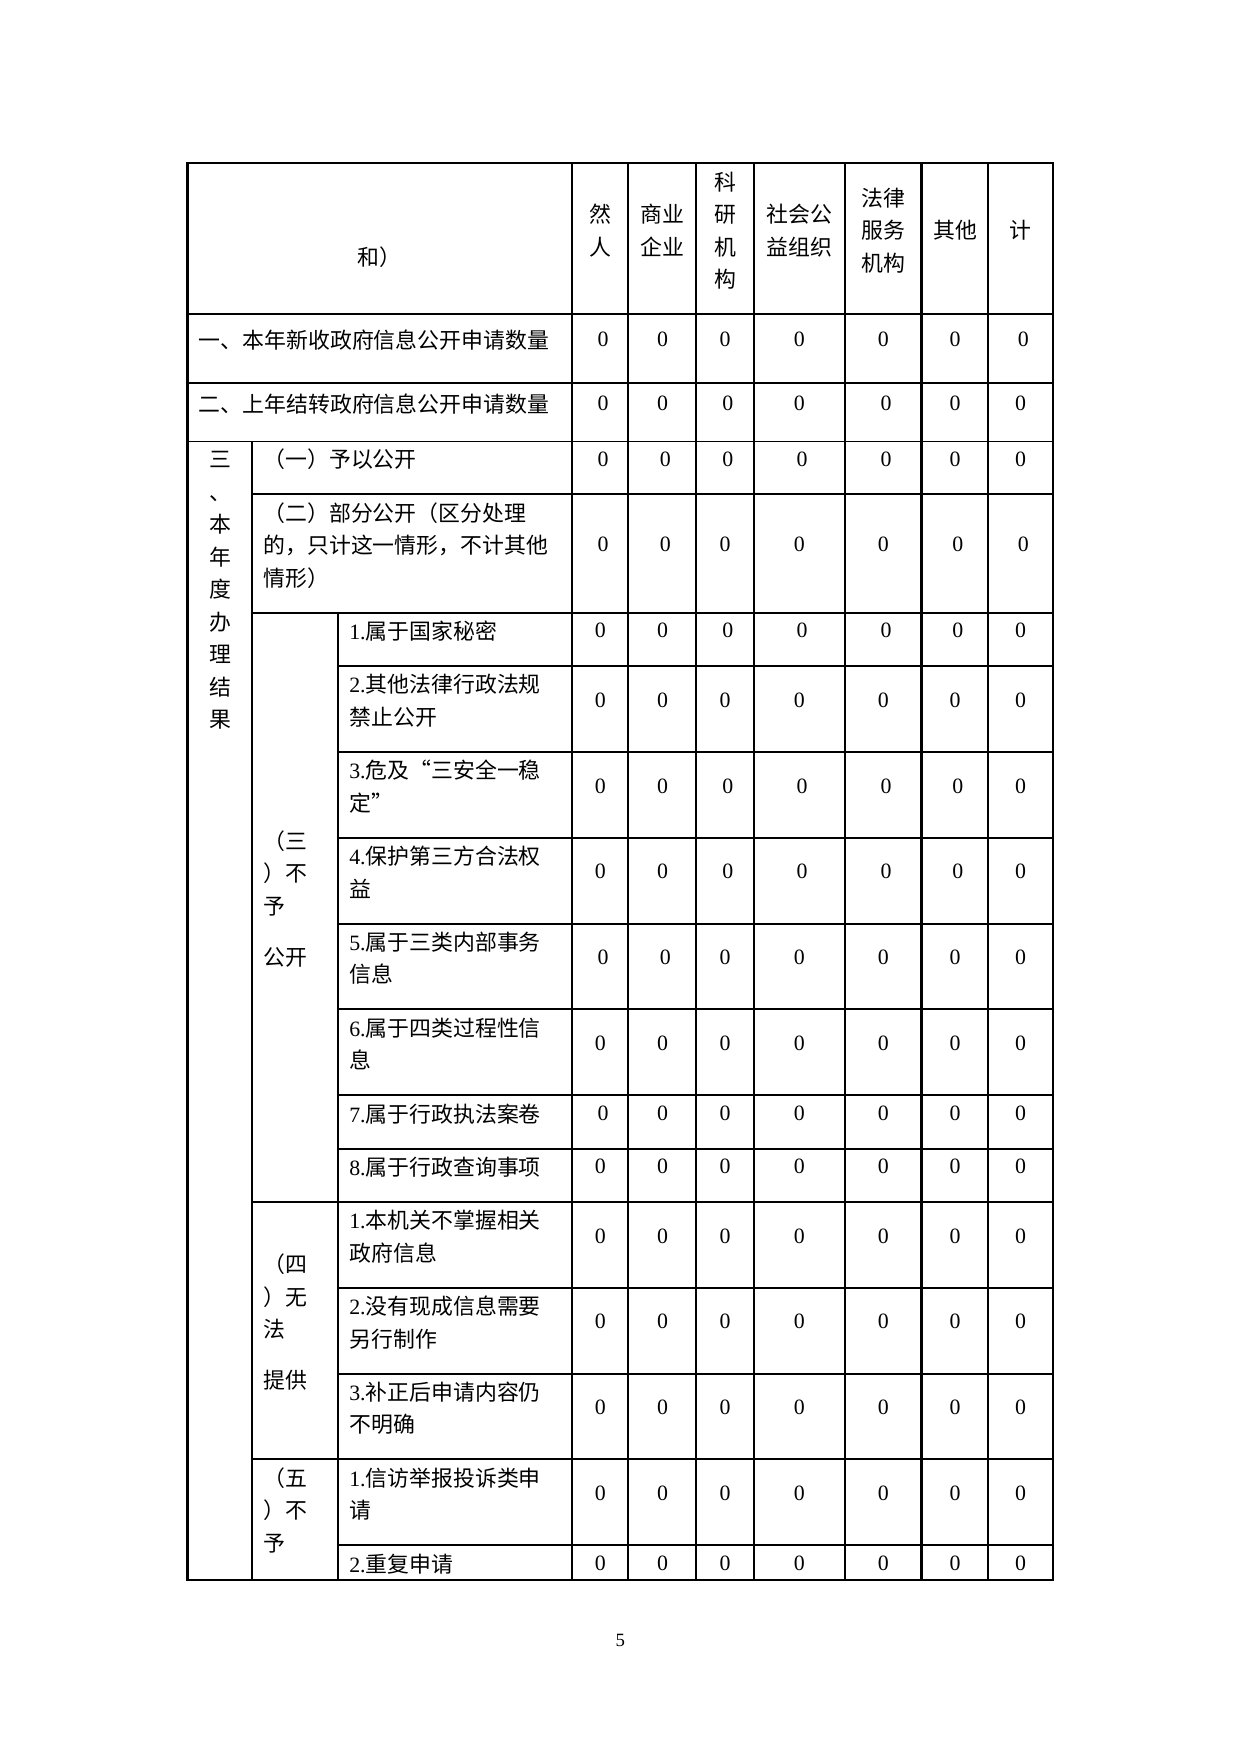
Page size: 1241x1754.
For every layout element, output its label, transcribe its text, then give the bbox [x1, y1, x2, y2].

table_cell 0 [573, 1096, 627, 1147]
table_cell 0 [573, 495, 627, 612]
table_cell 0 [989, 1203, 1052, 1287]
table_cell 0 [629, 1150, 695, 1201]
table_cell 0 [846, 442, 920, 493]
table_cell 0 [629, 753, 695, 837]
table_cell 0 [573, 925, 627, 1008]
table_cell 0 [629, 1010, 695, 1094]
table_cell 0 [755, 384, 844, 441]
table_cell 0 [573, 1375, 627, 1458]
table_cell 0 [846, 667, 920, 751]
table_cell 5.属于三类内部事务信息 [339, 925, 571, 1008]
table_cell 0 [846, 1150, 920, 1201]
table_cell 0 [923, 495, 987, 612]
table_cell 二、上年结转政府信息公开申请数量 [189, 384, 571, 441]
table_cell 0 [755, 315, 844, 382]
table_cell 0 [629, 1096, 695, 1147]
table_cell 0 [846, 1203, 920, 1287]
table_cell 0 [755, 442, 844, 493]
table_cell 法律服务机构 [846, 164, 920, 313]
table_cell 0 [697, 384, 753, 441]
table_cell 0 [697, 315, 753, 382]
table_cell （五）不予 处理 [253, 1460, 337, 1579]
table_cell 0 [629, 315, 695, 382]
table_cell 0 [697, 753, 753, 837]
table_cell 0 [923, 1096, 987, 1147]
table_cell 0 [697, 1375, 753, 1458]
table_cell 0 [923, 442, 987, 493]
table_cell 0 [989, 442, 1052, 493]
table_cell 2.没有现成信息需要另行制作 [339, 1289, 571, 1372]
table_cell 0 [989, 839, 1052, 922]
table_cell 0 [697, 1546, 753, 1579]
table_cell 0 [755, 1010, 844, 1094]
table_cell 0 [629, 1289, 695, 1372]
table_cell 0 [846, 1010, 920, 1094]
table_cell 0 [923, 839, 987, 922]
table_cell 科研机构 [697, 164, 753, 313]
table_cell 0 [923, 384, 987, 441]
table_cell 0 [846, 1375, 920, 1458]
table_cell 1.本机关不掌握相关政府信息 [339, 1203, 571, 1287]
table_cell 0 [923, 1203, 987, 1287]
table_cell 0 [989, 925, 1052, 1008]
table_cell 0 [573, 1460, 627, 1544]
table_cell 7.属于行政执法案卷 [339, 1096, 571, 1147]
table_cell 0 [923, 1546, 987, 1579]
table_cell 0 [755, 667, 844, 751]
table_cell 总计 [989, 164, 1052, 313]
table_cell 0 [697, 1460, 753, 1544]
table_cell 0 [846, 1289, 920, 1372]
table_cell 0 [846, 753, 920, 837]
table_cell 0 [923, 925, 987, 1008]
table_cell 0 [989, 1546, 1052, 1579]
table_cell 0 [697, 1150, 753, 1201]
table_cell 0 [697, 614, 753, 665]
table_cell 0 [573, 1546, 627, 1579]
table_cell 1.属于国家秘密 [339, 614, 571, 665]
table_cell 3.危及“三安全一稳定” [339, 753, 571, 837]
table_cell 0 [989, 1289, 1052, 1372]
table_cell 0 [573, 1289, 627, 1372]
table_cell 0 [755, 1150, 844, 1201]
table_cell 0 [923, 1150, 987, 1201]
table_cell 0 [923, 667, 987, 751]
table_cell 0 [629, 614, 695, 665]
table_cell 0 [573, 1203, 627, 1287]
table_cell 0 [989, 753, 1052, 837]
table_cell 0 [755, 1375, 844, 1458]
table_cell 0 [755, 925, 844, 1008]
table_cell 0 [989, 1096, 1052, 1147]
table_cell 自然人 [573, 164, 627, 313]
table_cell 0 [629, 1460, 695, 1544]
table_cell （一）予以公开 [253, 442, 571, 493]
table_cell （三）不予 公开 [253, 614, 337, 1201]
table_cell 0 [755, 1546, 844, 1579]
table_cell 0 [629, 384, 695, 441]
table_cell （二）部分公开（区分处理的，只计这一情形，不计其他情形） [253, 495, 571, 612]
table_cell 0 [629, 925, 695, 1008]
table_cell 0 [573, 839, 627, 922]
table_cell 0 [629, 1546, 695, 1579]
table_cell 三、本年度办理结果 [189, 442, 251, 1579]
table_cell 0 [846, 614, 920, 665]
table_cell 2.重复申请 [339, 1546, 571, 1579]
table_cell 0 [989, 1375, 1052, 1458]
table_cell 0 [573, 442, 627, 493]
table_cell 0 [573, 384, 627, 441]
table_cell 3.补正后申请内容仍不明确 [339, 1375, 571, 1458]
table_cell 0 [755, 1289, 844, 1372]
table_cell 0 [755, 839, 844, 922]
table_cell 其他 [923, 164, 987, 313]
table_cell 0 [573, 1010, 627, 1094]
table_cell 0 [629, 495, 695, 612]
table_cell 0 [923, 753, 987, 837]
table_cell 0 [629, 667, 695, 751]
table_cell 0 [629, 839, 695, 922]
table_cell 0 [755, 753, 844, 837]
table_cell 0 [697, 1096, 753, 1147]
table_cell 0 [989, 1150, 1052, 1201]
table_cell 0 [923, 614, 987, 665]
table_cell 4.保护第三方合法权益 [339, 839, 571, 922]
table_cell 0 [846, 1460, 920, 1544]
table_cell 0 [629, 1203, 695, 1287]
table_cell 0 [755, 1096, 844, 1147]
table_cell 1.信访举报投诉类申请 [339, 1460, 571, 1544]
table_cell 0 [573, 753, 627, 837]
table_cell 一、本年新收政府信息公开申请数量 [189, 315, 571, 382]
table_cell 0 [697, 839, 753, 922]
table_cell 0 [755, 1460, 844, 1544]
table_cell 0 [989, 614, 1052, 665]
table_cell 0 [846, 1096, 920, 1147]
table_cell 0 [989, 315, 1052, 382]
table_cell 0 [923, 315, 987, 382]
table_cell 0 [846, 384, 920, 441]
table_cell 0 [573, 667, 627, 751]
table_cell 0 [697, 442, 753, 493]
table_cell 0 [755, 495, 844, 612]
table_cell 0 [846, 839, 920, 922]
table_cell 0 [989, 384, 1052, 441]
table_cell 0 [573, 315, 627, 382]
table_cell 0 [697, 1203, 753, 1287]
table_cell 0 [629, 1375, 695, 1458]
table_cell 0 [846, 315, 920, 382]
table_cell 0 [697, 495, 753, 612]
table_cell （四）无法 提供 [253, 1203, 337, 1458]
table_cell 0 [846, 495, 920, 612]
table_cell 0 [697, 667, 753, 751]
table_cell 0 [573, 1150, 627, 1201]
table_cell 0 [755, 614, 844, 665]
table_cell 0 [923, 1375, 987, 1458]
table_cell 0 [923, 1289, 987, 1372]
table_cell 0 [846, 925, 920, 1008]
table_cell 6.属于四类过程性信息 [339, 1010, 571, 1094]
table_cell 0 [923, 1460, 987, 1544]
table_cell 商业企业 [629, 164, 695, 313]
table_cell 0 [846, 1546, 920, 1579]
table_cell 0 [989, 667, 1052, 751]
table_cell 0 [573, 614, 627, 665]
table_cell 0 [629, 442, 695, 493]
table_cell 0 [697, 1010, 753, 1094]
table_cell 0 [989, 1460, 1052, 1544]
table_cell 社会公益组织 [755, 164, 844, 313]
table_cell 0 [989, 1010, 1052, 1094]
table_cell 0 [755, 1203, 844, 1287]
table_cell 0 [923, 1010, 987, 1094]
table_cell 0 [989, 495, 1052, 612]
table_cell 8.属于行政查询事项 [339, 1150, 571, 1201]
table_cell 2.其他法律行政法规禁止公开 [339, 667, 571, 751]
table_cell 0 [697, 925, 753, 1008]
table_cell 0 [697, 1289, 753, 1372]
